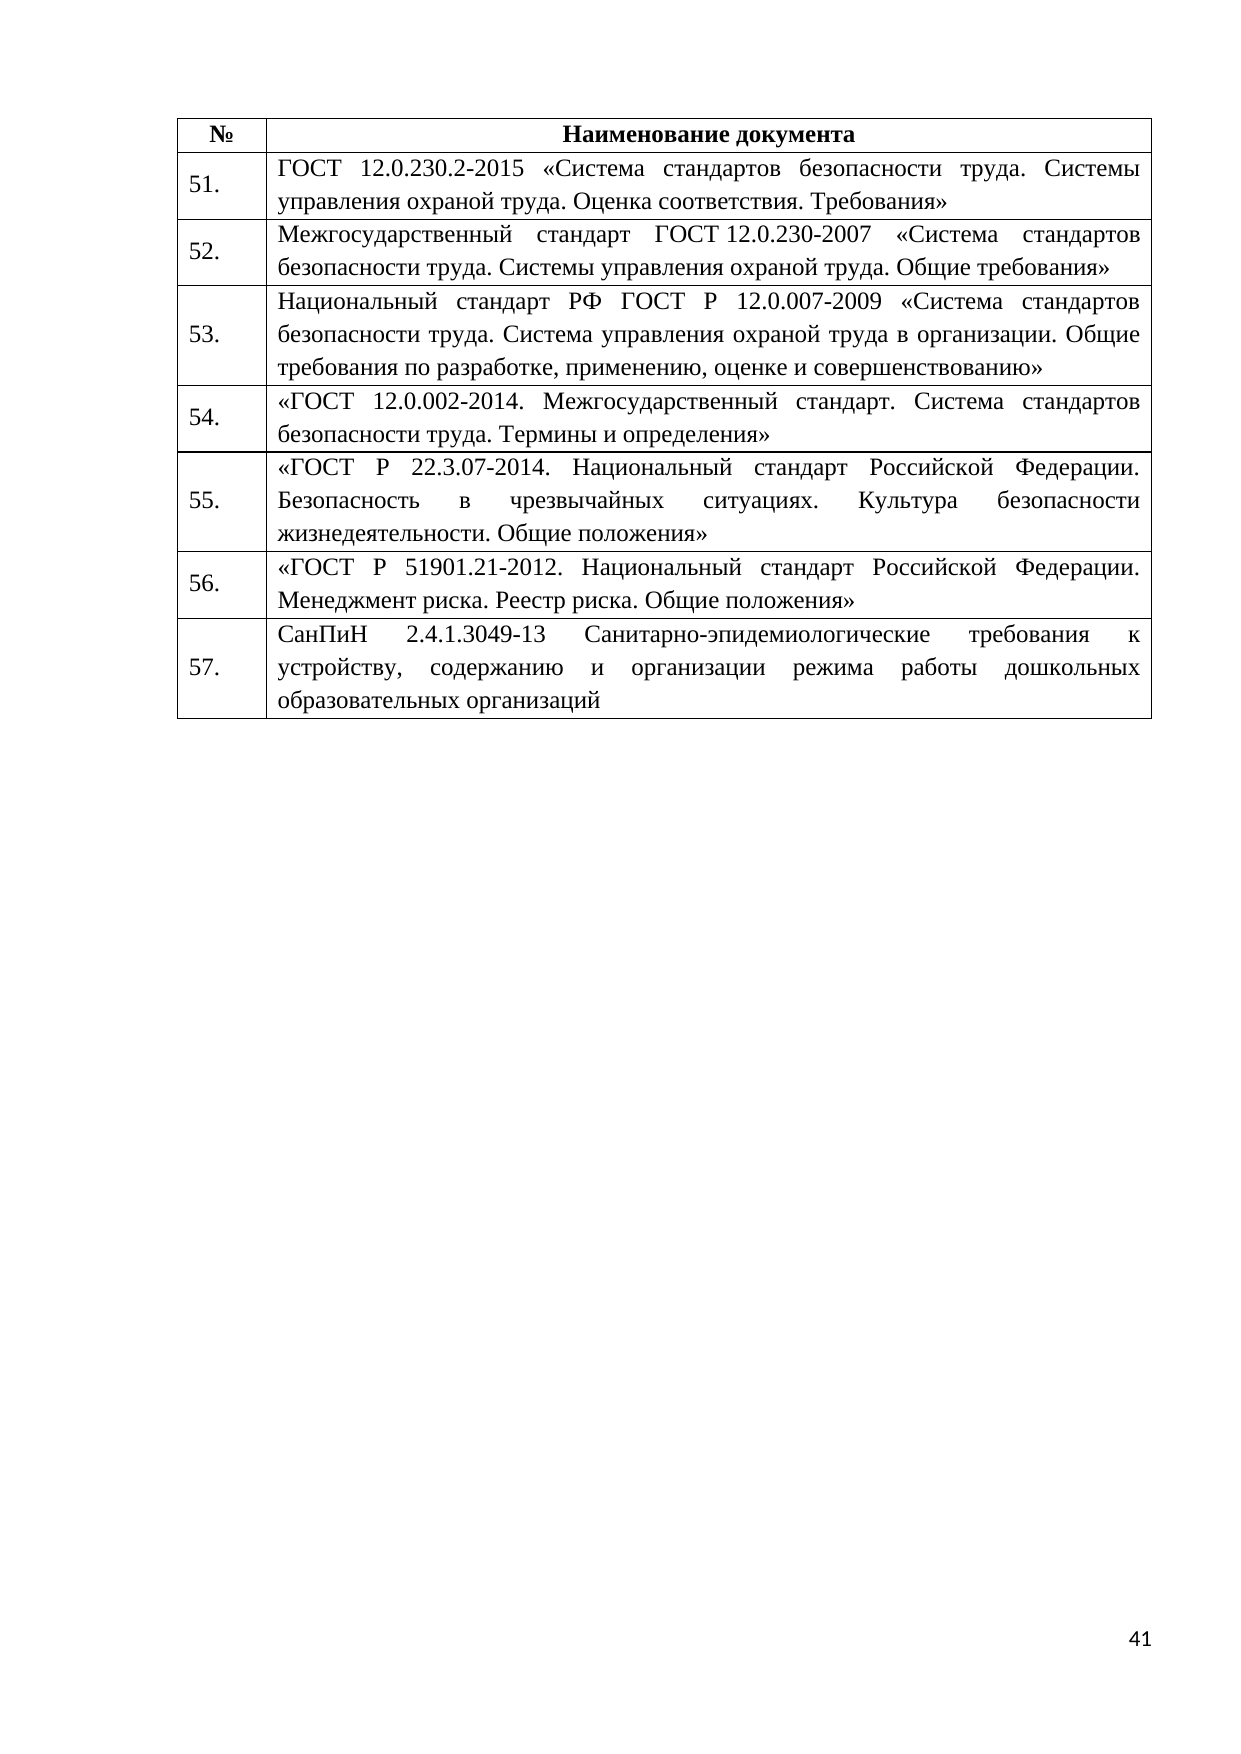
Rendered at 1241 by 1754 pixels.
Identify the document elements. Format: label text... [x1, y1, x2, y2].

table_cell «ГОСТ Р 51901.21-2012. Национальный стандарт Российской Федерации. Менеджмент риска. Реестр риска. Общие положения» [267, 552, 1151, 618]
table_cell ГОСТ 12.0.230.2-2015 «Система стандартов безопасности труда. Системы управления охраной труда. Оценка соответствия. Требования» [267, 153, 1151, 218]
table_cell [178, 552, 266, 618]
table_header № [178, 119, 266, 152]
table_cell [178, 453, 266, 551]
table_cell Национальный стандарт РФ ГОСТ Р 12.0.007-2009 «Система стандартов безопасности труда. Система управления охраной труда в организации. Общие требования по разработке, применению, оценке и совершенствованию» [267, 286, 1151, 385]
table_cell [178, 153, 266, 218]
table_cell [178, 286, 266, 385]
table_cell [178, 386, 266, 451]
table_cell [178, 220, 266, 285]
table_cell [178, 619, 266, 717]
table_cell «ГОСТ Р 22.3.07-2014. Национальный стандарт Российской Федерации. Безопасность в чрезвычайных ситуациях. Культура безопасности жизнедеятельности. Общие положения» [267, 453, 1151, 551]
table_cell Межгосударственный стандарт ГОСТ 12.0.230-2007 «Система стандартов безопасности труда. Системы управления охраной труда. Общие требования» [267, 220, 1151, 285]
table_header Наименование документа [267, 119, 1151, 152]
table_cell «ГОСТ 12.0.002-2014. Межгосударственный стандарт. Система стандартов безопасности труда. Термины и определения» [267, 386, 1151, 451]
table_cell СанПиН 2.4.1.3049-13 Санитарно-эпидемиологические требования к устройству, содержанию и организации режима работы дошкольных образовательных организаций [267, 619, 1151, 717]
